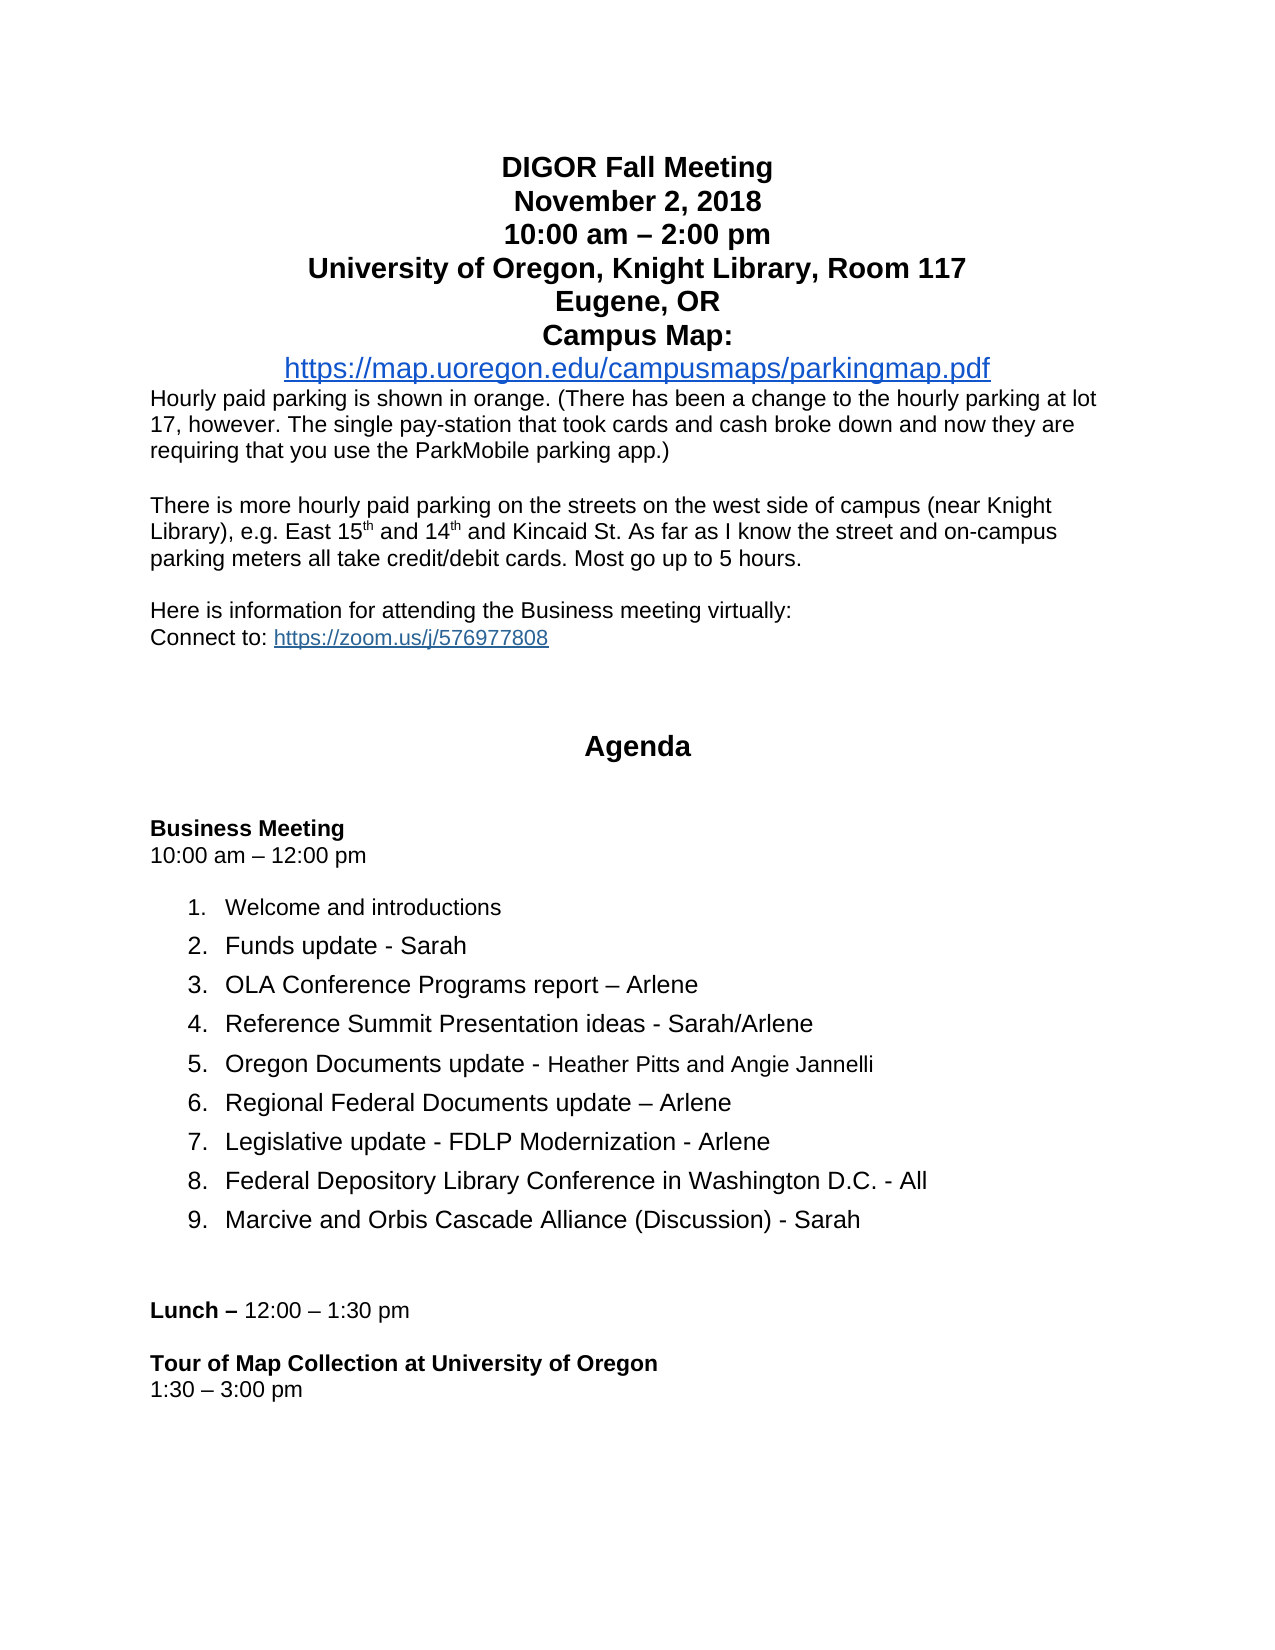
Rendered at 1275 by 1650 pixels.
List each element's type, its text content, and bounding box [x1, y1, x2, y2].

text 10:00 am – 2:00 pm [150, 217, 1125, 251]
text Campus Map: [150, 318, 1125, 351]
text Agenda [150, 729, 1125, 763]
list Regional Federal Documents update – Arlene [187, 1088, 1125, 1117]
list Funds update - Sarah [187, 931, 1125, 960]
text Tour of Map Collection at University of Oregon [150, 1350, 1125, 1376]
list Federal Depository Library Conference in Washington D.C. - All [187, 1166, 1125, 1195]
text DIGOR Fall Meeting [150, 150, 1125, 183]
list Welcome and introductions [187, 894, 1125, 921]
text Connect to: https://zoom.us/j/576977808 [150, 624, 1125, 650]
list Legislative update - FDLP Modernization - Arlene [187, 1127, 1125, 1156]
text https://map.uoregon.edu/campusmaps/parkingmap.pdf [150, 351, 1125, 385]
list OLA Conference Programs report – Arlene [187, 970, 1125, 999]
text 10:00 am – 12:00 pm [150, 842, 1125, 868]
text Eugene, OR [150, 284, 1125, 318]
text Lunch – 12:00 – 1:30 pm [150, 1297, 1125, 1323]
text November 2, 2018 [150, 183, 1125, 217]
text There is more hourly paid parking on the streets on the west side of campus (near Knight Library), e.g. East 15th and 14th and Kincaid St. As far as I know the street and on-campus parking meters all take credit/debit cards. Most go up to 5 hours. [150, 492, 1125, 571]
text 1:30 – 3:00 pm [150, 1376, 1125, 1403]
text Hourly paid parking is shown in orange. (There has been a change to the hourly parking at lot 17, however. The single pay-station that took cards and cash broke down and now they are requiring that you use the ParkMobile parking app.) [150, 385, 1125, 464]
list Oregon Documents update - Heather Pitts and Angie Jannelli [187, 1049, 1125, 1077]
list Reference Summit Presentation ideas - Sarah/Arlene [187, 1009, 1125, 1038]
text Here is information for attending the Business meeting virtually: [150, 597, 1125, 624]
list Marcive and Orbis Cascade Alliance (Discussion) - Sarah [187, 1205, 1125, 1234]
text Business Meeting [150, 815, 1125, 842]
text University of Oregon, Knight Library, Room 117 [150, 251, 1125, 284]
